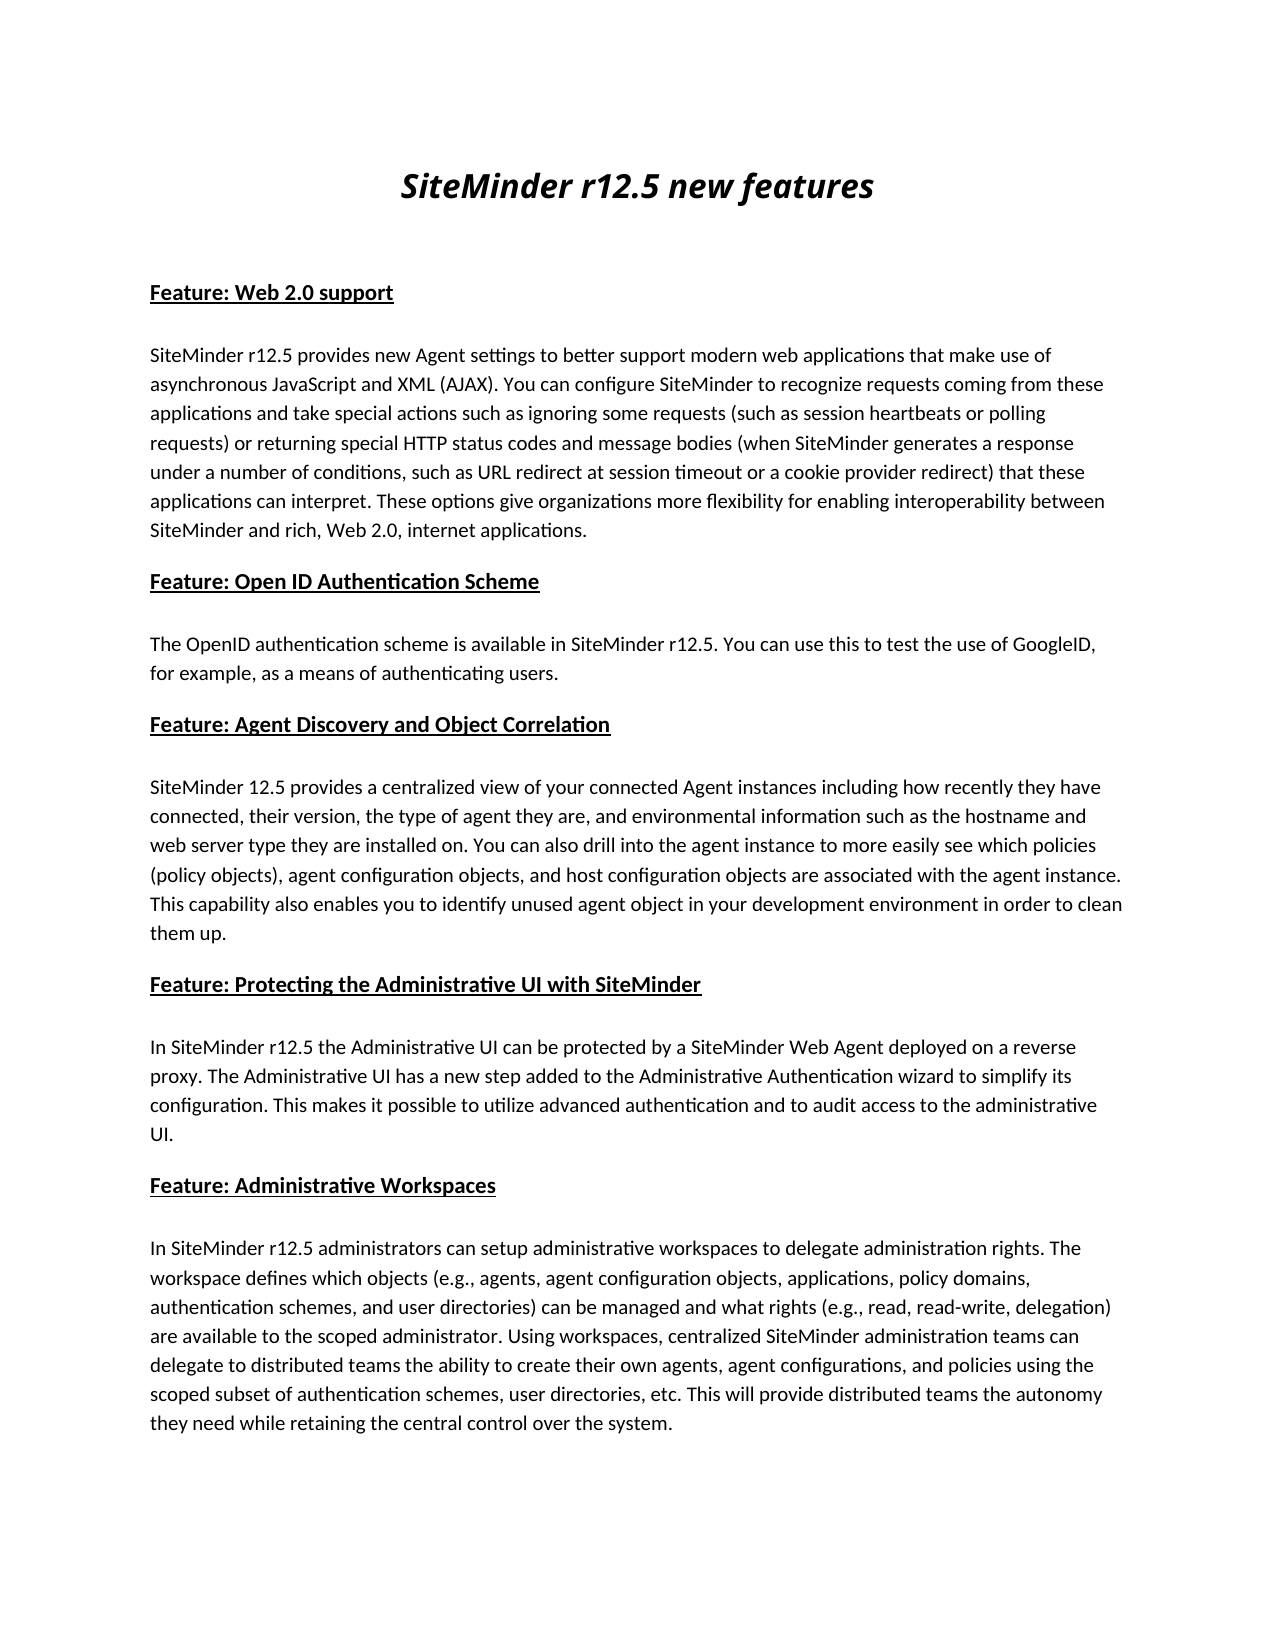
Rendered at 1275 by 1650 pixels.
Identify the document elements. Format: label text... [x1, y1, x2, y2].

text Feature: Web 2.0 support SiteMinder r12.5 provides new Agent settings to better support modern web applications that make use of asynchronous JavaScript and XML (AJAX). You can configure SiteMinder to recognize requests coming from these applications and take special actions such as ignoring some requests (such as session heartbeats or polling requests) or returning special HTTP status codes and message bodies (when SiteMinder generates a response under a number of conditions, such as URL redirect at session timeout or a cookie provider redirect) that these applications can interpret. These options give organizations more flexibility for enabling interoperability between SiteMinder and rich, Web 2.0, internet applications. [150, 278, 1125, 543]
text Feature: Administrative Workspaces In SiteMinder r12.5 administrators can setup administrative workspaces to delegate administration rights. The workspace defines which objects (e.g., agents, agent configuration objects, applications, policy domains, authentication schemes, and user directories) can be managed and what rights (e.g., read, read-write, delegation) are available to the scoped administrator. Using workspaces, centralized SiteMinder administration teams can delegate to distributed teams the ability to create their own agents, agent configurations, and policies using the scoped subset of authentication schemes, user directories, etc. This will provide distributed teams the autonomy they need while retaining the central control over the system. [150, 1172, 1125, 1436]
text Feature: Open ID Authentication Scheme The OpenID authentication scheme is available in SiteMinder r12.5. You can use this to test the use of GoogleID, for example, as a means of authenticating users. [150, 567, 1125, 686]
text Feature: Agent Discovery and Object Correlation SiteMinder 12.5 provides a centralized view of your connected Agent instances including how recently they have connected, their version, the type of agent they are, and environmental information such as the hostname and web server type they are installed on. You can also drill into the agent instance to more easily see which policies (policy objects), agent configuration objects, and host configuration objects are associated with the agent instance. This capability also enables you to identify unused agent object in your development environment in order to clean them up. [150, 710, 1125, 946]
text Feature: Protecting the Administrative UI with SiteMinder In SiteMinder r12.5 the Administrative UI can be protected by a SiteMinder Web Agent deployed on a reverse proxy. The Administrative UI has a new step added to the Administrative Authentication wizard to simplify its configuration. This makes it possible to utilize advanced authentication and to audit access to the administrative UI. [150, 970, 1125, 1147]
text SiteMinder r12.5 new features [150, 162, 1125, 208]
